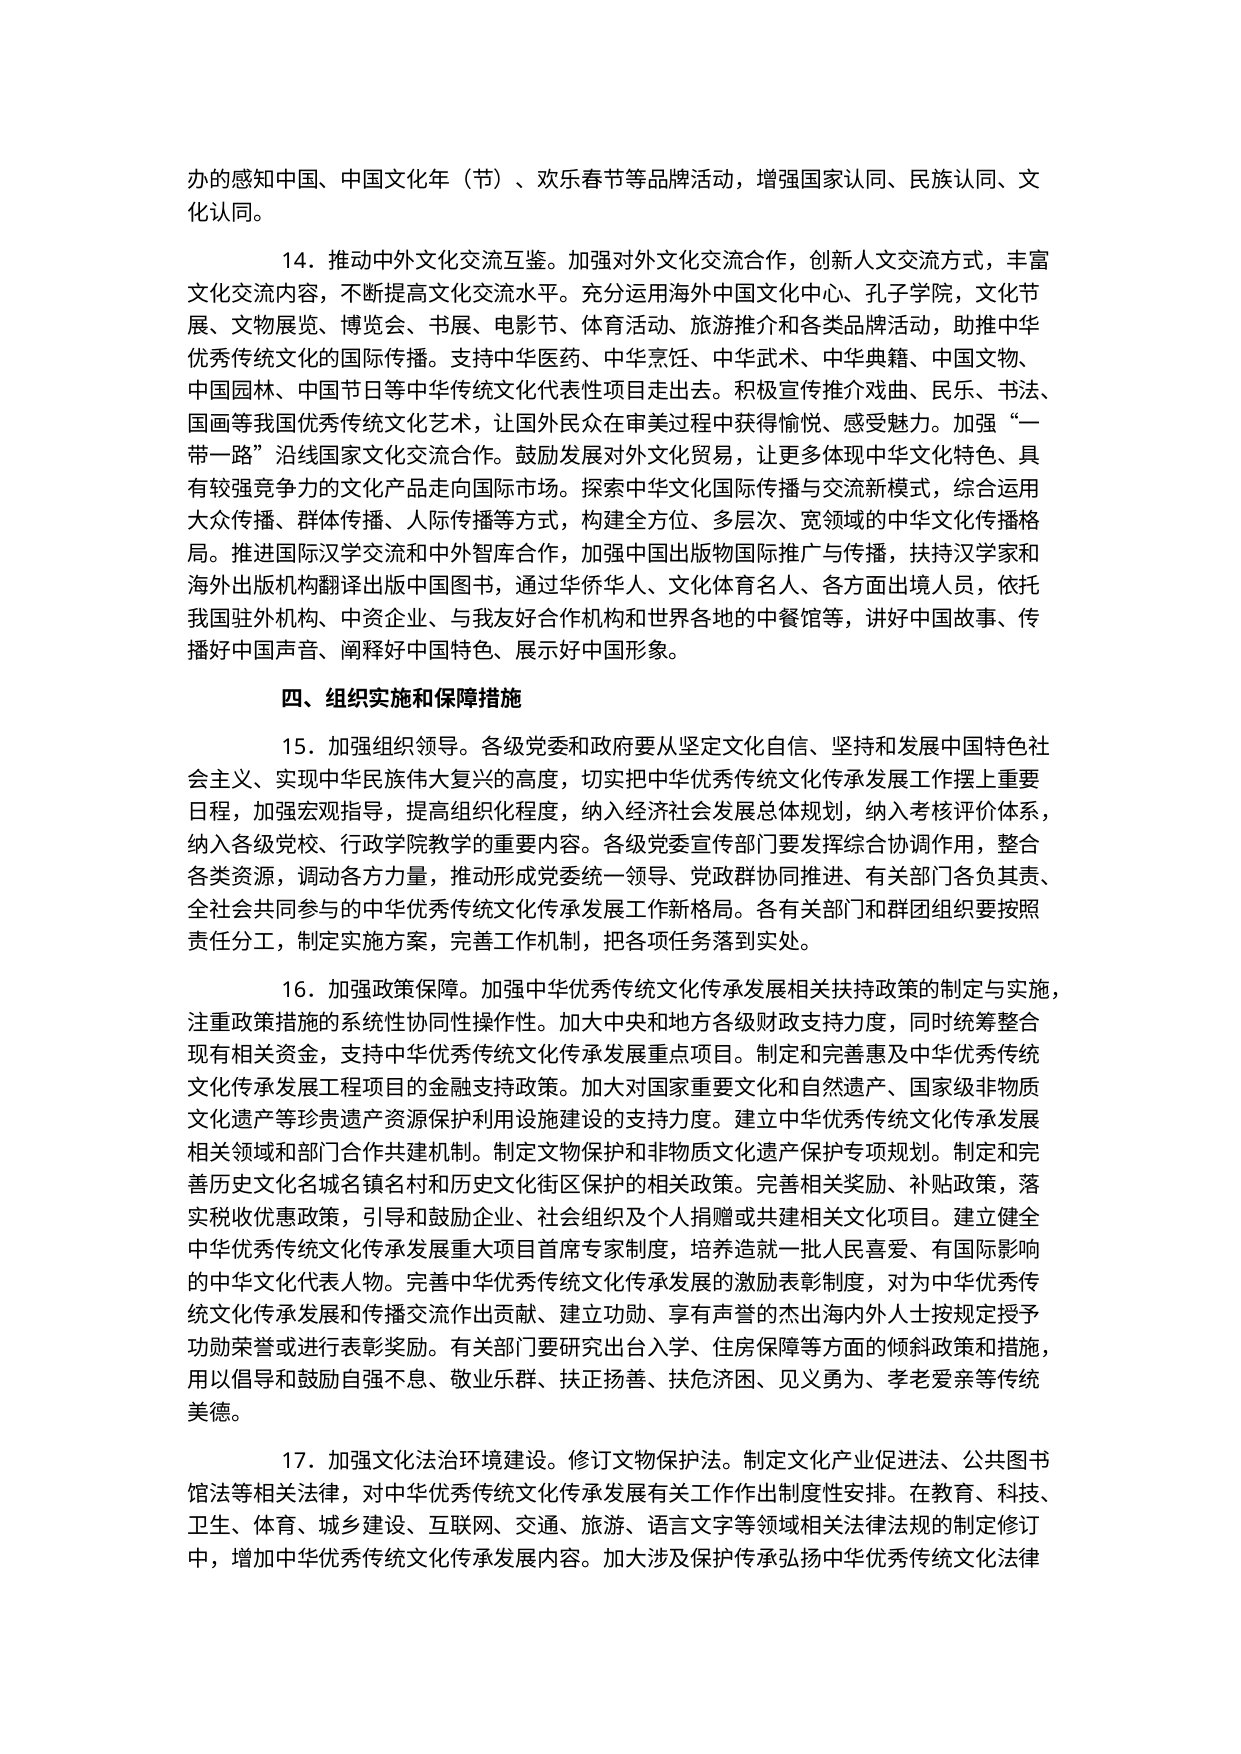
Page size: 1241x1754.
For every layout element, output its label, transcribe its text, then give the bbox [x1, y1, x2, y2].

text 四、组织实施和保障措施 [187, 681, 1053, 713]
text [187, 1443, 1053, 1573]
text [187, 162, 1053, 227]
text 16．加强政策保障。加强中华优秀传统文化传承发展相关扶持政策的制定与实施，注重政策措施的系统性协同性操作性。加大中央和地方各级财政支持力度，同时统筹整合现有相关资金，支持中华优秀传统文化传承发展重点项目。制定和完善惠及中华优秀传统文化传承发展工程项目的金融支持政策。加大对国家重要文化和自然遗产、国家级非物质文化遗产等珍贵遗产资源保护利用设施建设的支持力度。建立中华优秀传统文化传承发展相关领域和部门合作共建机制。制定文物保护和非物质文化遗产保护专项规划。制定和完善历史文化名城名镇名村和历史文化街区保护的相关政策。完善相关奖励、补贴政策，落实税收优惠政策，引导和鼓励企业、社会组织及个人捐赠或共建相关文化项目。建立健全中华优秀传统文化传承发展重大项目首席专家制度，培养造就一批人民喜爱、有国际影响的中华文化代表人物。完善中华优秀传统文化传承发展的激励表彰制度，对为中华优秀传统文化传承发展和传播交流作出贡献、建立功勋、享有声誉的杰出海内外人士按规定授予功勋荣誉或进行表彰奖励。有关部门要研究出台入学、住房保障等方面的倾斜政策和措施，用以倡导和鼓励自强不息、敬业乐群、扶正扬善、扶危济困、见义勇为、孝老爱亲等传统美德。 [187, 972, 1053, 1427]
text 14．推动中外文化交流互鉴。加强对外文化交流合作，创新人文交流方式，丰富文化交流内容，不断提高文化交流水平。充分运用海外中国文化中心、孔子学院，文化节展、文物展览、博览会、书展、电影节、体育活动、旅游推介和各类品牌活动，助推中华优秀传统文化的国际传播。支持中华医药、中华烹饪、中华武术、中华典籍、中国文物、中国园林、中国节日等中华传统文化代表性项目走出去。积极宣传推介戏曲、民乐、书法、国画等我国优秀传统文化艺术，让国外民众在审美过程中获得愉悦、感受魅力。加强“一带一路”沿线国家文化交流合作。鼓励发展对外文化贸易，让更多体现中华文化特色、具有较强竞争力的文化产品走向国际市场。探索中华文化国际传播与交流新模式，综合运用大众传播、群体传播、人际传播等方式，构建全方位、多层次、宽领域的中华文化传播格局。推进国际汉学交流和中外智库合作，加强中国出版物国际推广与传播，扶持汉学家和海外出版机构翻译出版中国图书，通过华侨华人、文化体育名人、各方面出境人员，依托我国驻外机构、中资企业、与我友好合作机构和世界各地的中餐馆等，讲好中国故事、传播好中国声音、阐释好中国特色、展示好中国形象。 [187, 243, 1053, 665]
text 15．加强组织领导。各级党委和政府要从坚定文化自信、坚持和发展中国特色社会主义、实现中华民族伟大复兴的高度，切实把中华优秀传统文化传承发展工作摆上重要日程，加强宏观指导，提高组织化程度，纳入经济社会发展总体规划，纳入考核评价体系，纳入各级党校、行政学院教学的重要内容。各级党委宣传部门要发挥综合协调作用，整合各类资源，调动各方力量，推动形成党委统一领导、党政群协同推进、有关部门各负其责、全社会共同参与的中华优秀传统文化传承发展工作新格局。各有关部门和群团组织要按照责任分工，制定实施方案，完善工作机制，把各项任务落到实处。 [187, 729, 1053, 956]
